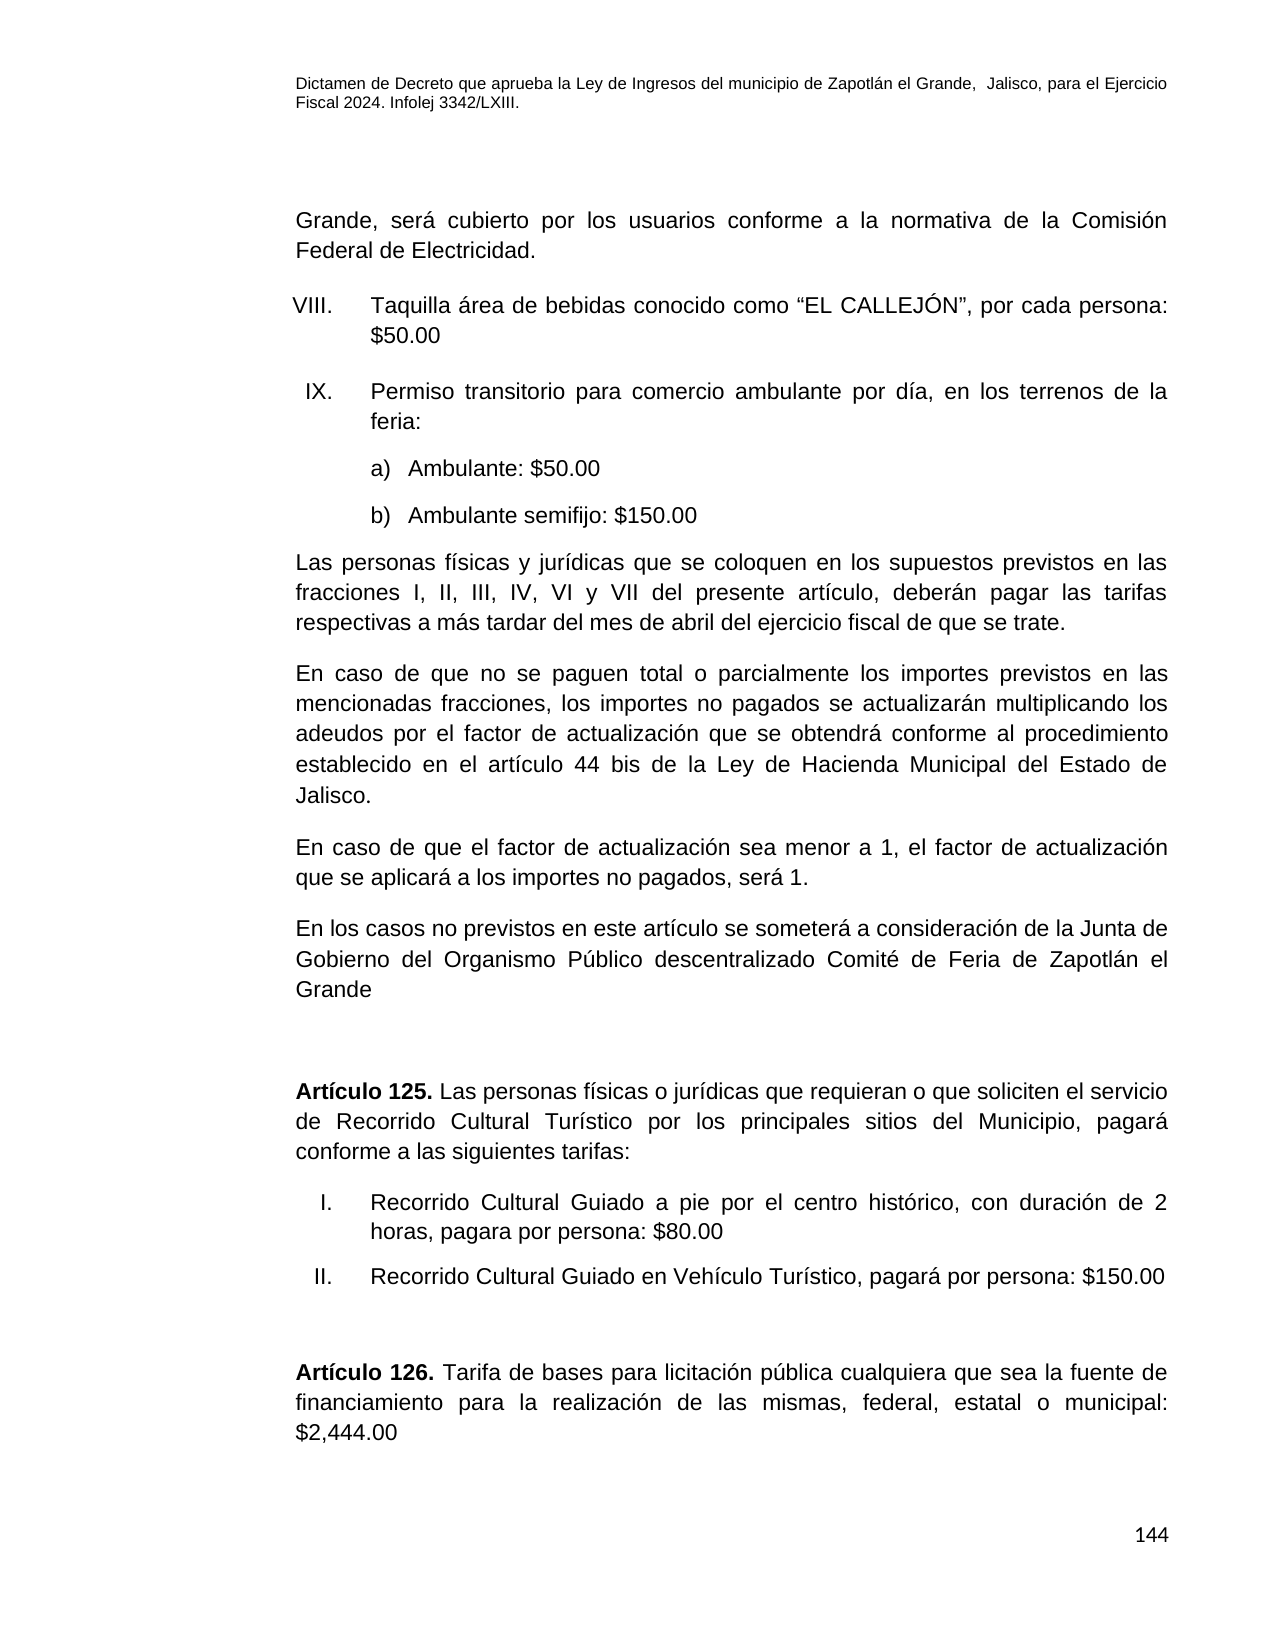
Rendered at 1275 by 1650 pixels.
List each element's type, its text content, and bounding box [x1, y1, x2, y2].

text En caso de que no se paguen total o parcialmente los importes previstos en las mencionadas fracciones, los importes no pagados se actualizarán multiplicando los adeudos por el factor de actualización que se obtendrá conforme al procedimiento establecido en el artículo 44 bis de la Ley de Hacienda Municipal del Estado de Jalisco. [295, 660, 1169, 809]
text En los casos no previstos en este artículo se someterá a consideración de la Junta de Gobierno del Organismo Público descentralizado Comité de Feria de Zapotlán el Grande [295, 915, 1169, 1002]
list Ambulante: $50.00 [370, 455, 1169, 481]
text En caso de que el factor de actualización sea menor a 1, el factor de actualización que se aplicará a los importes no pagados, será 1. [295, 834, 1169, 891]
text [295, 207, 1169, 263]
list Ambulante semifijo: $150.00 [370, 502, 1169, 528]
text Artículo 125. Las personas físicas o jurídicas que requieran o que soliciten el servicio de Recorrido Cultural Turístico por los principales sitios del Municipio, pagará conforme a las siguientes tarifas: [295, 1078, 1169, 1164]
list Recorrido Cultural Guiado en Vehículo Turístico, pagará por persona: $150.00 [333, 1263, 1169, 1289]
list Permiso transitorio para comercio ambulante por día, en los terrenos de la feria: [333, 378, 1169, 434]
text Artículo 126. Tarifa de bases para licitación pública cualquiera que sea la fuente de financiamiento para la realización de las mismas, federal, estatal o municipal: $2,444.00 [295, 1359, 1169, 1446]
list Taquilla área de bebidas conocido como “EL CALLEJÓN”, por cada persona: $50.00 [333, 292, 1169, 349]
text Las personas físicas y jurídicas que se coloquen en los supuestos previstos en las fracciones I, II, III, IV, VI y VII del presente artículo, deberán pagar las tarifas respectivas a más tardar del mes de abril del ejercicio fiscal de que se trate. [295, 548, 1169, 635]
list Recorrido Cultural Guiado a pie por el centro histórico, con duración de 2 horas, pagara por persona: $80.00 [333, 1189, 1169, 1244]
